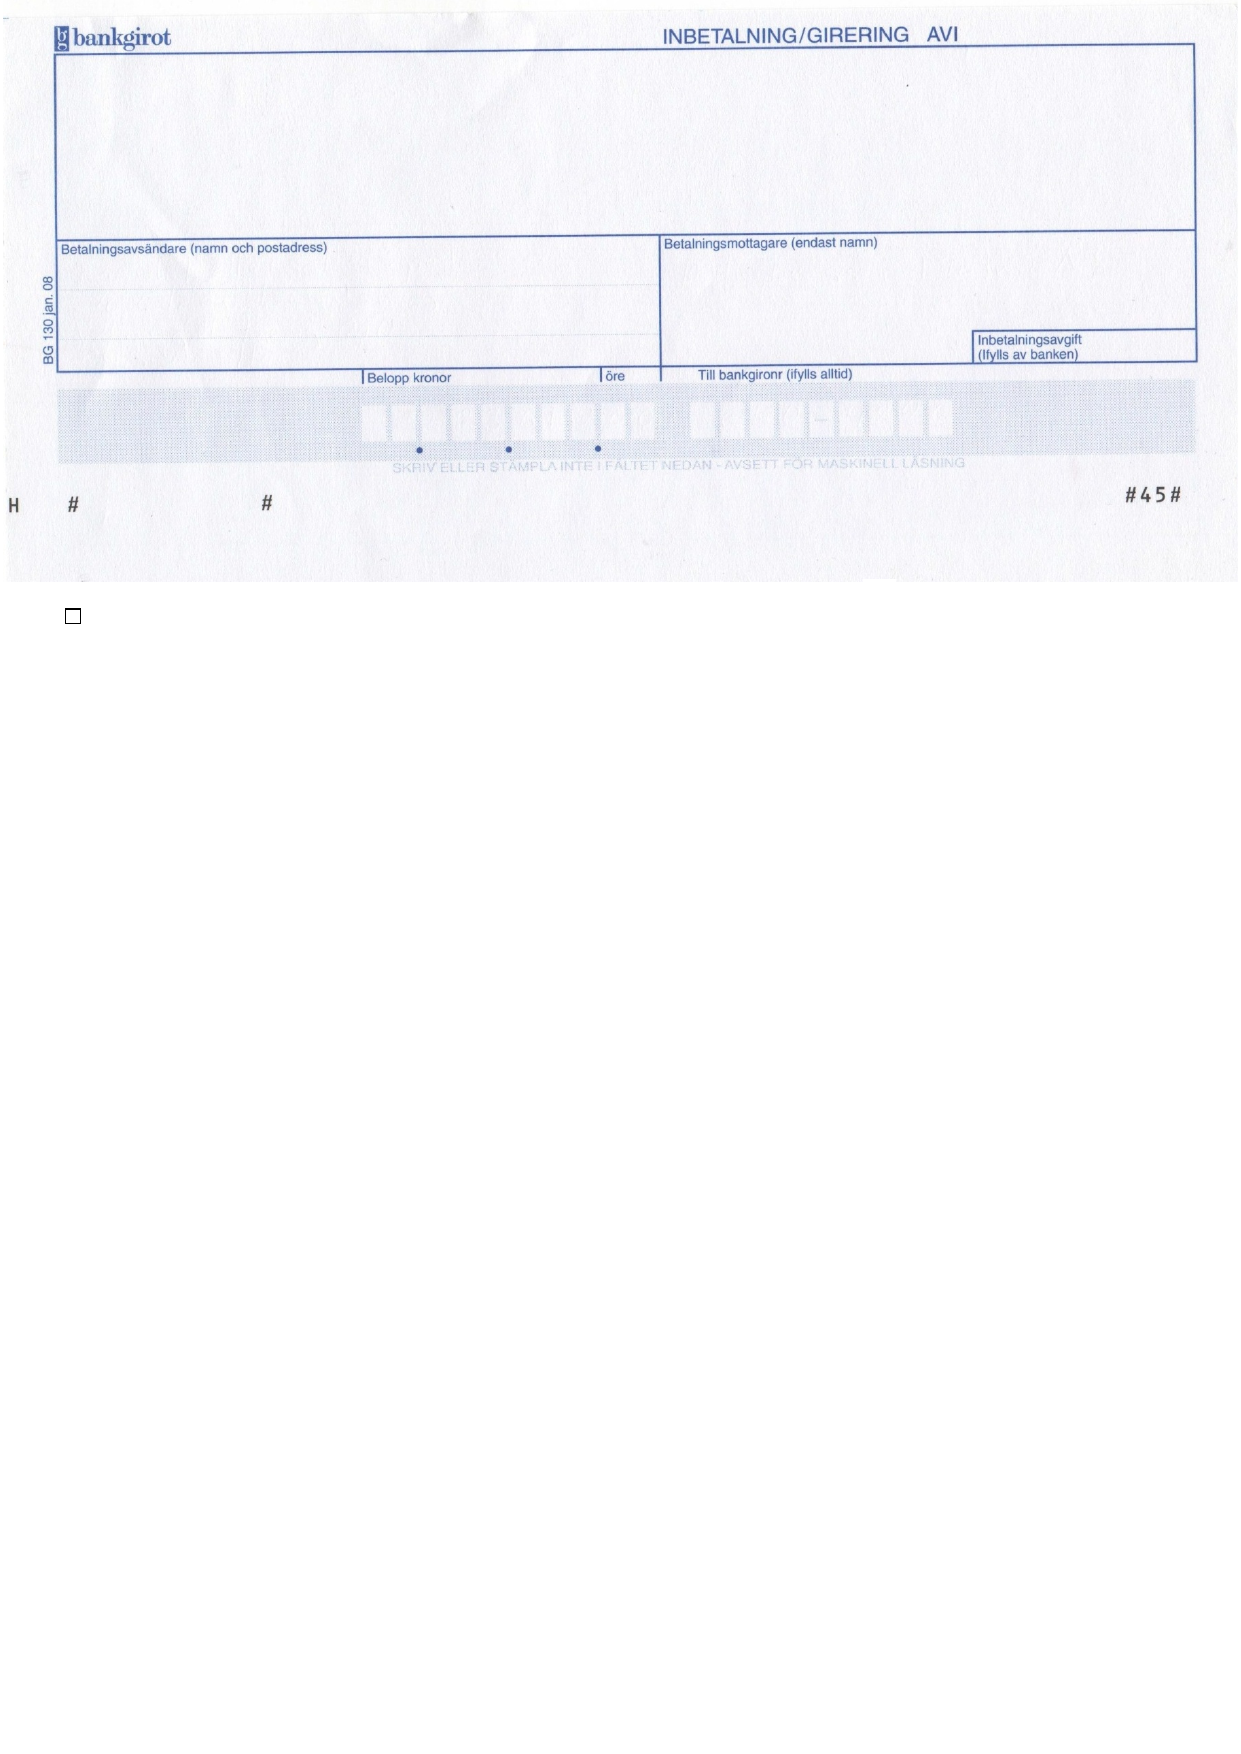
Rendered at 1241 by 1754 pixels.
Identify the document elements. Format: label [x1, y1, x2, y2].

picture [3, 0, 1237, 581]
